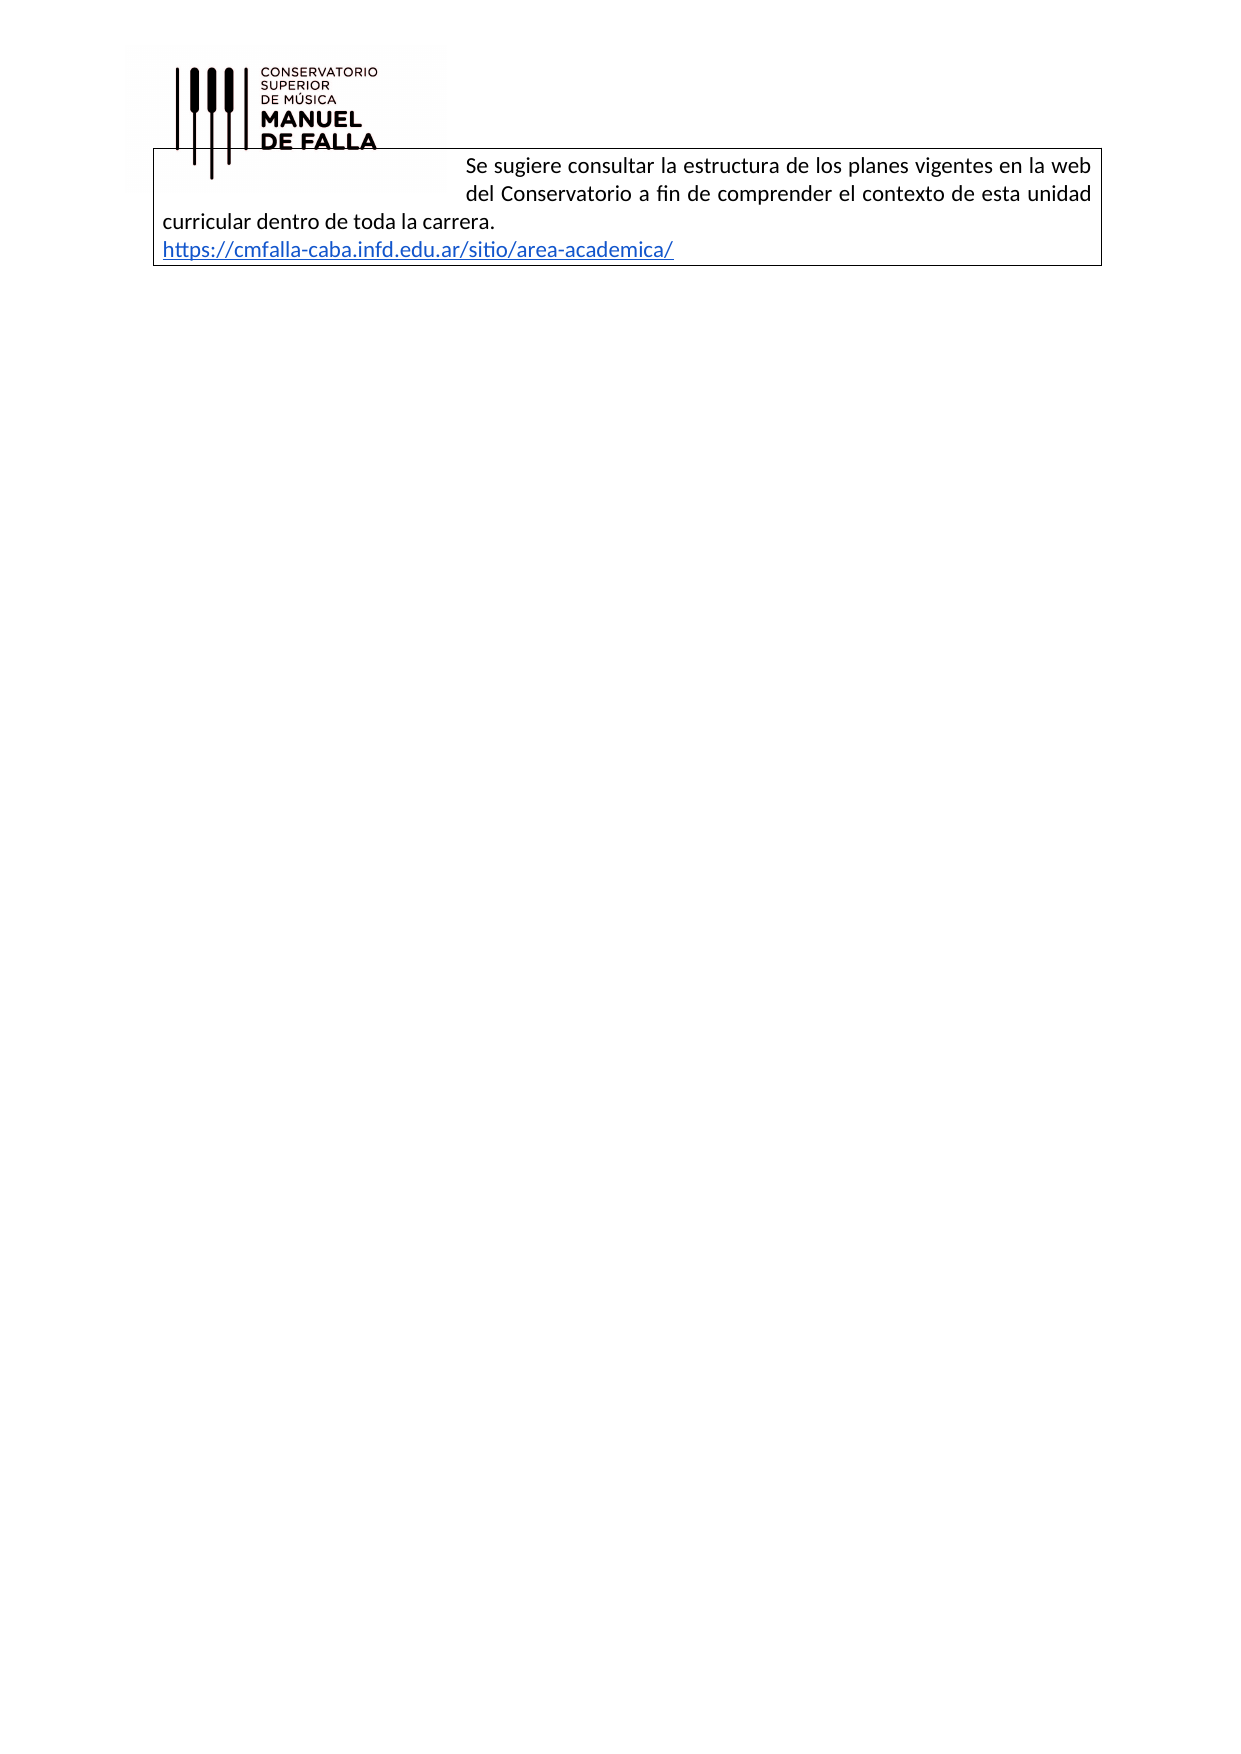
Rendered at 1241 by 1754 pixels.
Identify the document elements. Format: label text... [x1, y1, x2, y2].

text https://cmfalla-caba.infd.edu.ar/sitio/area-academica/ [154, 232, 1101, 265]
text Se sugiere consultar la estructura de los planes vigentes en la web del Conservatorio a fin de comprender el contexto de esta unidad curricular dentro de toda la carrera. [154, 149, 1101, 232]
picture [125, 45, 447, 193]
